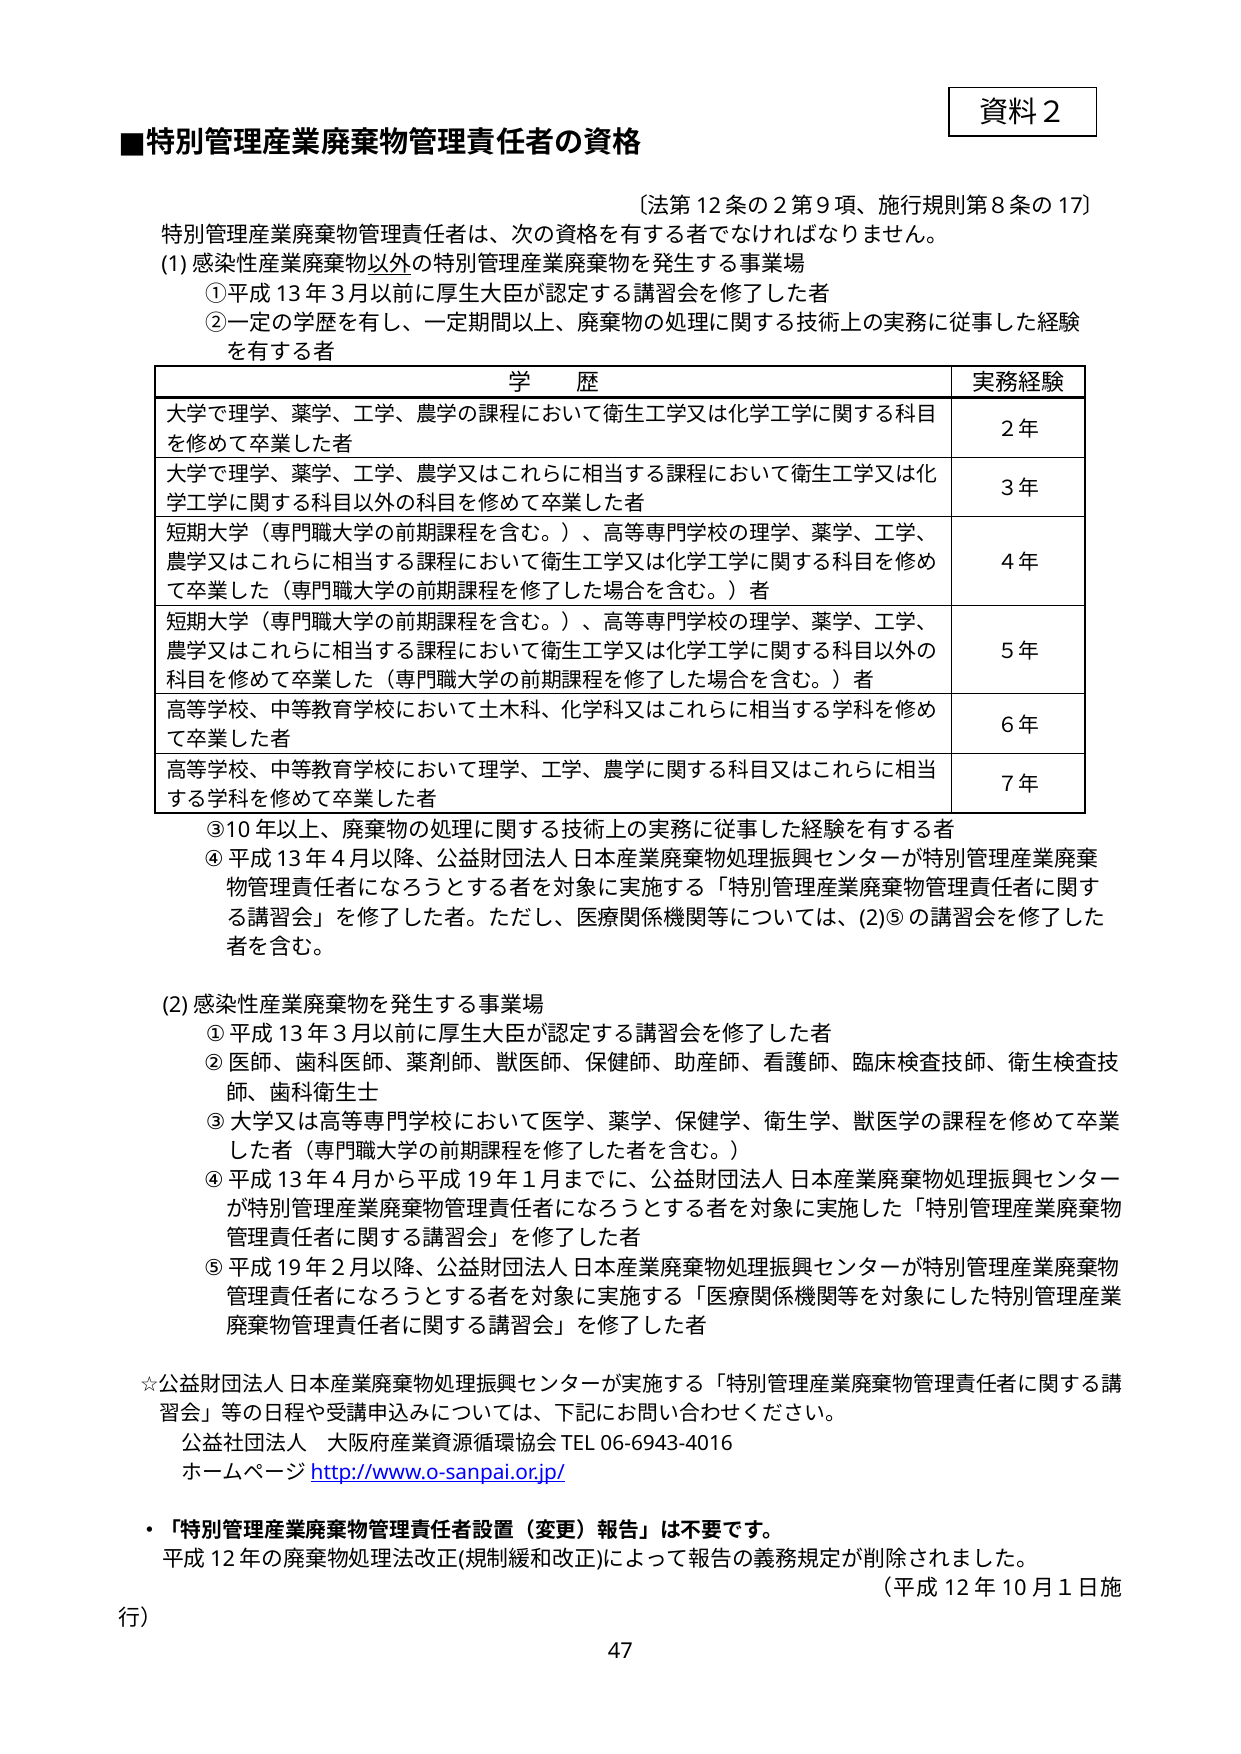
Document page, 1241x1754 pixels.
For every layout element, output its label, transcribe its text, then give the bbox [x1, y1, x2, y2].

table_cell ３年 [952, 458, 1084, 516]
text 公益社団法人 大阪府産業資源循環協会TEL 06-6943-4016 [140, 1427, 1122, 1456]
table_cell 短期大学（専門職大学の前期課程を含む。）、高等専門学校の理学、薬学、工学、農学又はこれらに相当する課程において衛生工学又は化学工学に関する科目を修めて卒業した（専門職大学の前期課程を修了した場合を含む。）者 [156, 517, 951, 605]
table_cell 短期大学（専門職大学の前期課程を含む。）、高等専門学校の理学、薬学、工学、農学又はこれらに相当する課程において衛生工学又は化学工学に関する科目以外の科目を修めて卒業した（専門職大学の前期課程を修了した場合を含む。）者 [156, 606, 951, 693]
table_header 学 歴 [156, 367, 951, 396]
text ③大学又は高等専門学校において医学、薬学、保健学、衛生学、獣医学の課程を修めて卒業した者（専門職大学の前期課程を修了した者を含む。） [206, 1106, 1122, 1164]
text 特別管理産業廃棄物管理責任者は、次の資格を有する者でなければなりません。 [161, 219, 1122, 248]
table_cell ７年 [952, 754, 1084, 812]
text ①平成13年３月以前に厚生大臣が認定する講習会を修了した者 [118, 1018, 1122, 1047]
text (1) 感染性産業廃棄物以外の特別管理産業廃棄物を発生する事業場 [161, 248, 1122, 278]
text 者を含む。 [204, 931, 1122, 960]
text ②医師、歯科医師、薬剤師、獣医師、保健師、助産師、看護師、臨床検査技師、衛生検査技師、歯科衛生士 [204, 1047, 1122, 1106]
text ④平成13年４月以降、公益財団法人 日本産業廃棄物処理振興センターが特別管理産業廃棄 [204, 843, 1122, 872]
text を有する者 [226, 336, 1122, 365]
text ③10年以上、廃棄物の処理に関する技術上の実務に従事した経験を有する者 [140, 814, 1122, 843]
table_cell 大学で理学、薬学、工学、農学の課程において衛生工学又は化学工学に関する科目を修めて卒業した者 [156, 399, 951, 457]
table_cell ５年 [952, 606, 1084, 693]
table_cell 高等学校、中等教育学校において理学、工学、農学に関する科目又はこれらに相当する学科を修めて卒業した者 [156, 754, 951, 812]
table_cell ６年 [952, 694, 1084, 753]
text ☆公益財団法人 日本産業廃棄物処理振興センターが実施する「特別管理産業廃棄物管理責任者に関する講習会」等の日程や受講申込みについては、下記にお問い合わせください。 [140, 1368, 1122, 1427]
table_cell 高等学校、中等教育学校において土木科、化学科又はこれらに相当する学科を修めて卒業した者 [156, 694, 951, 753]
table_header 実務経験 [952, 367, 1084, 396]
text 物管理責任者になろうとする者を対象に実施する「特別管理産業廃棄物管理責任者に関す [204, 872, 1122, 902]
text ②一定の学歴を有し、一定期間以上、廃棄物の処理に関する技術上の実務に従事した経験 [140, 307, 1122, 336]
text 〔法第12条の２第９項、施行規則第８条の17〕 [140, 190, 1122, 219]
table_cell 大学で理学、薬学、工学、農学又はこれらに相当する課程において衛生工学又は化学工学に関する科目以外の科目を修めて卒業した者 [156, 458, 951, 516]
text （平成12年10月１日施行） [118, 1572, 1122, 1631]
table_cell ２年 [952, 399, 1084, 457]
text ④平成13年４月から平成19年１月までに、公益財団法人 日本産業廃棄物処理振興センターが特別管理産業廃棄物管理責任者になろうとする者を対象に実施した「特別管理産業廃棄物管理責任者に関する講習会」を修了した者 [204, 1164, 1122, 1252]
text ■特別管理産業廃棄物管理責任者の資格 [118, 119, 1122, 161]
text (2) 感染性産業廃棄物を発生する事業場 [162, 989, 1122, 1018]
text ⑤平成19年２月以降、公益財団法人 日本産業廃棄物処理振興センターが特別管理産業廃棄物管理責任者になろうとする者を対象に実施する「医療関係機関等を対象にした特別管理産業廃棄物管理責任者に関する講習会」を修了した者 [204, 1252, 1122, 1339]
table_cell ４年 [952, 517, 1084, 605]
text ①平成13年３月以前に厚生大臣が認定する講習会を修了した者 [140, 278, 1122, 307]
text ホームページ http://www.o-sanpai.or.jp/ [140, 1456, 1122, 1485]
text 平成12年の廃棄物処理法改正(規制緩和改正)によって報告の義務規定が削除されました。 [118, 1543, 1122, 1572]
text る講習会」を修了した者。ただし、医療関係機関等については、(2)⑤の講習会を修了した [204, 902, 1122, 931]
text ・「特別管理産業廃棄物管理責任者設置（変更）報告」は不要です。 [118, 1514, 1122, 1543]
